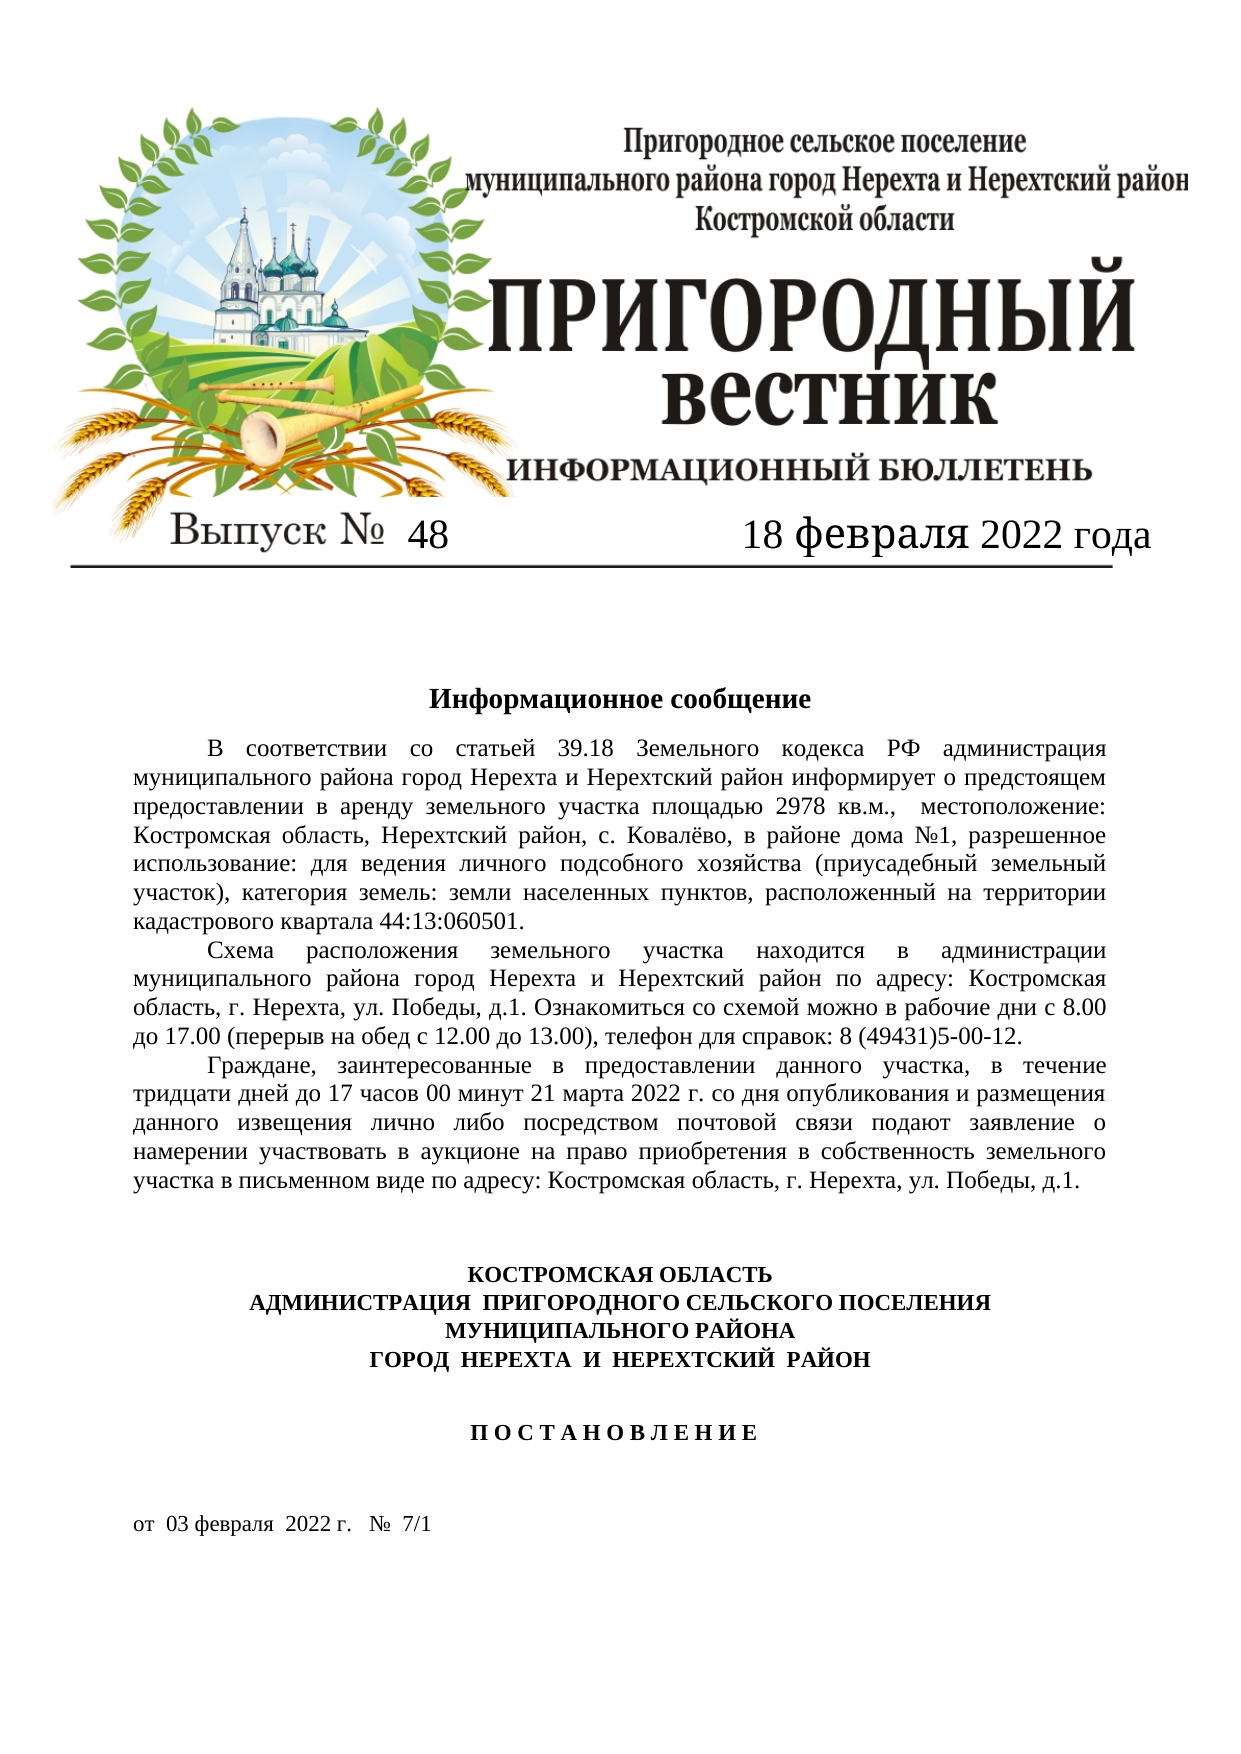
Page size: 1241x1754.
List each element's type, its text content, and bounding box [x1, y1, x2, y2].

text П О С Т А Н О В Л Е Н И Е [133, 1419, 1107, 1446]
text Информационное сообщение [133, 681, 1107, 714]
text В соответствии со статьей 39.18 Земельного кодекса РФ администрация муниципального района город Нерехта и Нерехтский район информирует о предстоящем предоставлении в аренду земельного участка площадью 2978 кв.м., местоположение: Костромская область, Нерехтский район, с. Ковалёво, в районе дома №1, разрешенное использование: для ведения личного подсобного хозяйства (приусадебный земельный участок), категория земель: земли населенных пунктов, расположенный на территории кадастрового квартала 44:13:060501. [133, 733, 1107, 935]
text Схема расположения земельного участка находится в администрации муниципального района город Нерехта и Нерехтский район по адресу: Костромская область, г. Нерехта, ул. Победы, д.1. Ознакомиться со схемой можно в рабочие дни с 8.00 до 17.00 (перерыв на обед с 12.00 до 13.00), телефон для справок: 8 (49431)5-00-12. [133, 935, 1107, 1050]
picture [50, 107, 1188, 567]
text Граждане, заинтересованные в предоставлении данного участка, в течение тридцати дней до 17 часов 00 минут 21 марта 2022 г. со дня опубликования и размещения данного извещения лично либо посредством почтовой связи подают заявление о намерении участвовать в аукционе на право приобретения в собственность земельного участка в письменном виде по адресу: Костромская область, г. Нерехта, ул. Победы, д.1. [133, 1050, 1107, 1193]
text МУНИЦИПАЛЬНОГО РАЙОНА [133, 1317, 1107, 1344]
text КОСТРОМСКАЯ ОБЛАСТЬ [133, 1261, 1107, 1287]
text АДМИНИСТРАЦИЯ ПРИГОРОДНОГО СЕЛЬСКОГО ПОСЕЛЕНИЯ [133, 1289, 1107, 1315]
text ГОРОД НЕРЕХТА И НЕРЕХТСКИЙ РАЙОН [133, 1346, 1107, 1372]
text от 03 февраля 2022 г. № 7/1 [133, 1510, 1107, 1536]
